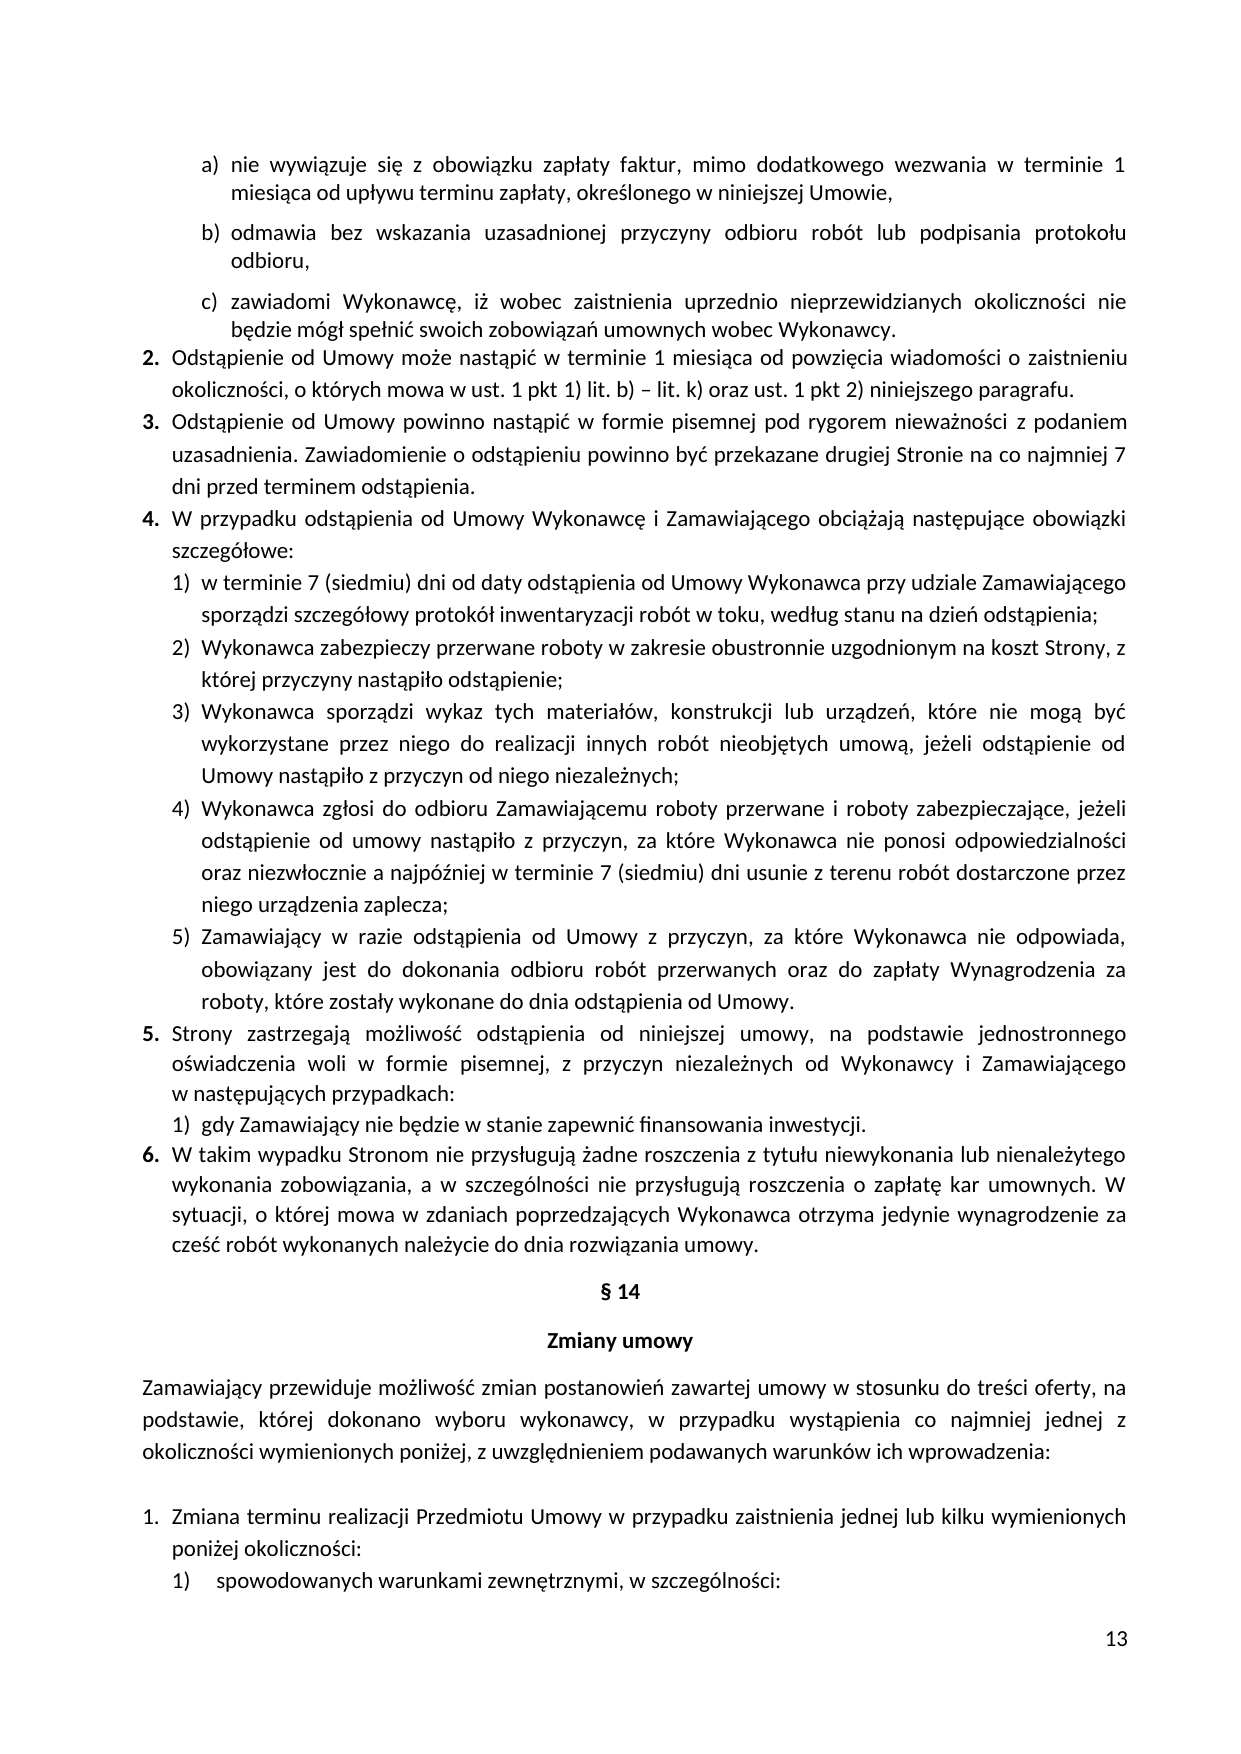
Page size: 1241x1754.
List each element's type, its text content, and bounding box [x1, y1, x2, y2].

text 1) spowodowanych warunkami zewnętrznymi, w szczególności: [172, 1566, 1128, 1594]
list gdy Zamawiający nie będzie w stanie zapewnić finansowania inwestycji. [172, 1110, 1128, 1138]
text 1. Zmiana terminu realizacji Przedmiotu Umowy w przypadku zaistnienia jednej lub kilku wymienionych poniżej okoliczności: [142, 1502, 1128, 1562]
list W przypadku odstąpienia od Umowy Wykonawcę i Zamawiającego obciążają następujące obowiązki szczegółowe: [142, 504, 1128, 564]
list w terminie 7 (siedmiu) dni od daty odstąpienia od Umowy Wykonawca przy udziale Zamawiającego sporządzi szczegółowy protokół inwentaryzacji robót w toku, według stanu na dzień odstąpienia; [172, 568, 1128, 629]
text Zmiany umowy [112, 1326, 1128, 1354]
list nie wywiązuje się z obowiązku zapłaty faktur, mimo dodatkowego wezwania w terminie 1 miesiąca od upływu terminu zapłaty, określonego w niniejszej Umowie, [201, 150, 1128, 206]
text § 14 [112, 1277, 1128, 1305]
list Wykonawca sporządzi wykaz tych materiałów, konstrukcji lub urządzeń, które nie mogą być wykorzystane przez niego do realizacji innych robót nieobjętych umową, jeżeli odstąpienie od Umowy nastąpiło z przyczyn od niego niezależnych; [172, 697, 1128, 789]
list W takim wypadku Stronom nie przysługują żadne roszczenia z tytułu niewykonania lub nienależytego wykonania zobowiązania, a w szczególności nie przysługują roszczenia o zapłatę kar umownych. W sytuacji, o której mowa w zdaniach poprzedzających Wykonawca otrzyma jedynie wynagrodzenie za cześć robót wykonanych należycie do dnia rozwiązania umowy. [142, 1140, 1128, 1258]
list Strony zastrzegają możliwość odstąpienia od niniejszej umowy, na podstawie jednostronnego oświadczenia woli w formie pisemnej, z przyczyn niezależnych od Wykonawcy i Zamawiającego w następujących przypadkach: [142, 1019, 1128, 1107]
list zawiadomi Wykonawcę, iż wobec zaistnienia uprzednio nieprzewidzianych okoliczności nie będzie mógł spełnić swoich zobowiązań umownych wobec Wykonawcy. [201, 287, 1128, 343]
list Wykonawca zgłosi do odbioru Zamawiającemu roboty przerwane i roboty zabezpieczające, jeżeli odstąpienie od umowy nastąpiło z przyczyn, za które Wykonawca nie ponosi odpowiedzialności oraz niezwłocznie a najpóźniej w terminie 7 (siedmiu) dni usunie z terenu robót dostarczone przez niego urządzenia zaplecza; [172, 794, 1128, 918]
list Wykonawca zabezpieczy przerwane roboty w zakresie obustronnie uzgodnionym na koszt Strony, z której przyczyny nastąpiło odstąpienie; [172, 633, 1128, 693]
list Odstąpienie od Umowy powinno nastąpić w formie pisemnej pod rygorem nieważności z podaniem uzasadnienia. Zawiadomienie o odstąpieniu powinno być przekazane drugiej Stronie na co najmniej 7 dni przed terminem odstąpienia. [142, 407, 1128, 500]
list Zamawiający w razie odstąpienia od Umowy z przyczyn, za które Wykonawca nie odpowiada, obowiązany jest do dokonania odbioru robót przerwanych oraz do zapłaty Wynagrodzenia za roboty, które zostały wykonane do dnia odstąpienia od Umowy. [172, 922, 1128, 1015]
text Zamawiający przewiduje możliwość zmian postanowień zawartej umowy w stosunku do treści oferty, na podstawie, której dokonano wyboru wykonawcy, w przypadku wystąpienia co najmniej jednej z okoliczności wymienionych poniżej, z uwzględnieniem podawanych warunków ich wprowadzenia: [142, 1373, 1128, 1466]
list odmawia bez wskazania uzasadnionej przyczyny odbioru robót lub podpisania protokołu odbioru, [201, 218, 1128, 274]
list Odstąpienie od Umowy może nastąpić w terminie 1 miesiąca od powzięcia wiadomości o zaistnieniu okoliczności, o których mowa w ust. 1 pkt 1) lit. b) – lit. k) oraz ust. 1 pkt 2) niniejszego paragrafu. [142, 343, 1128, 403]
